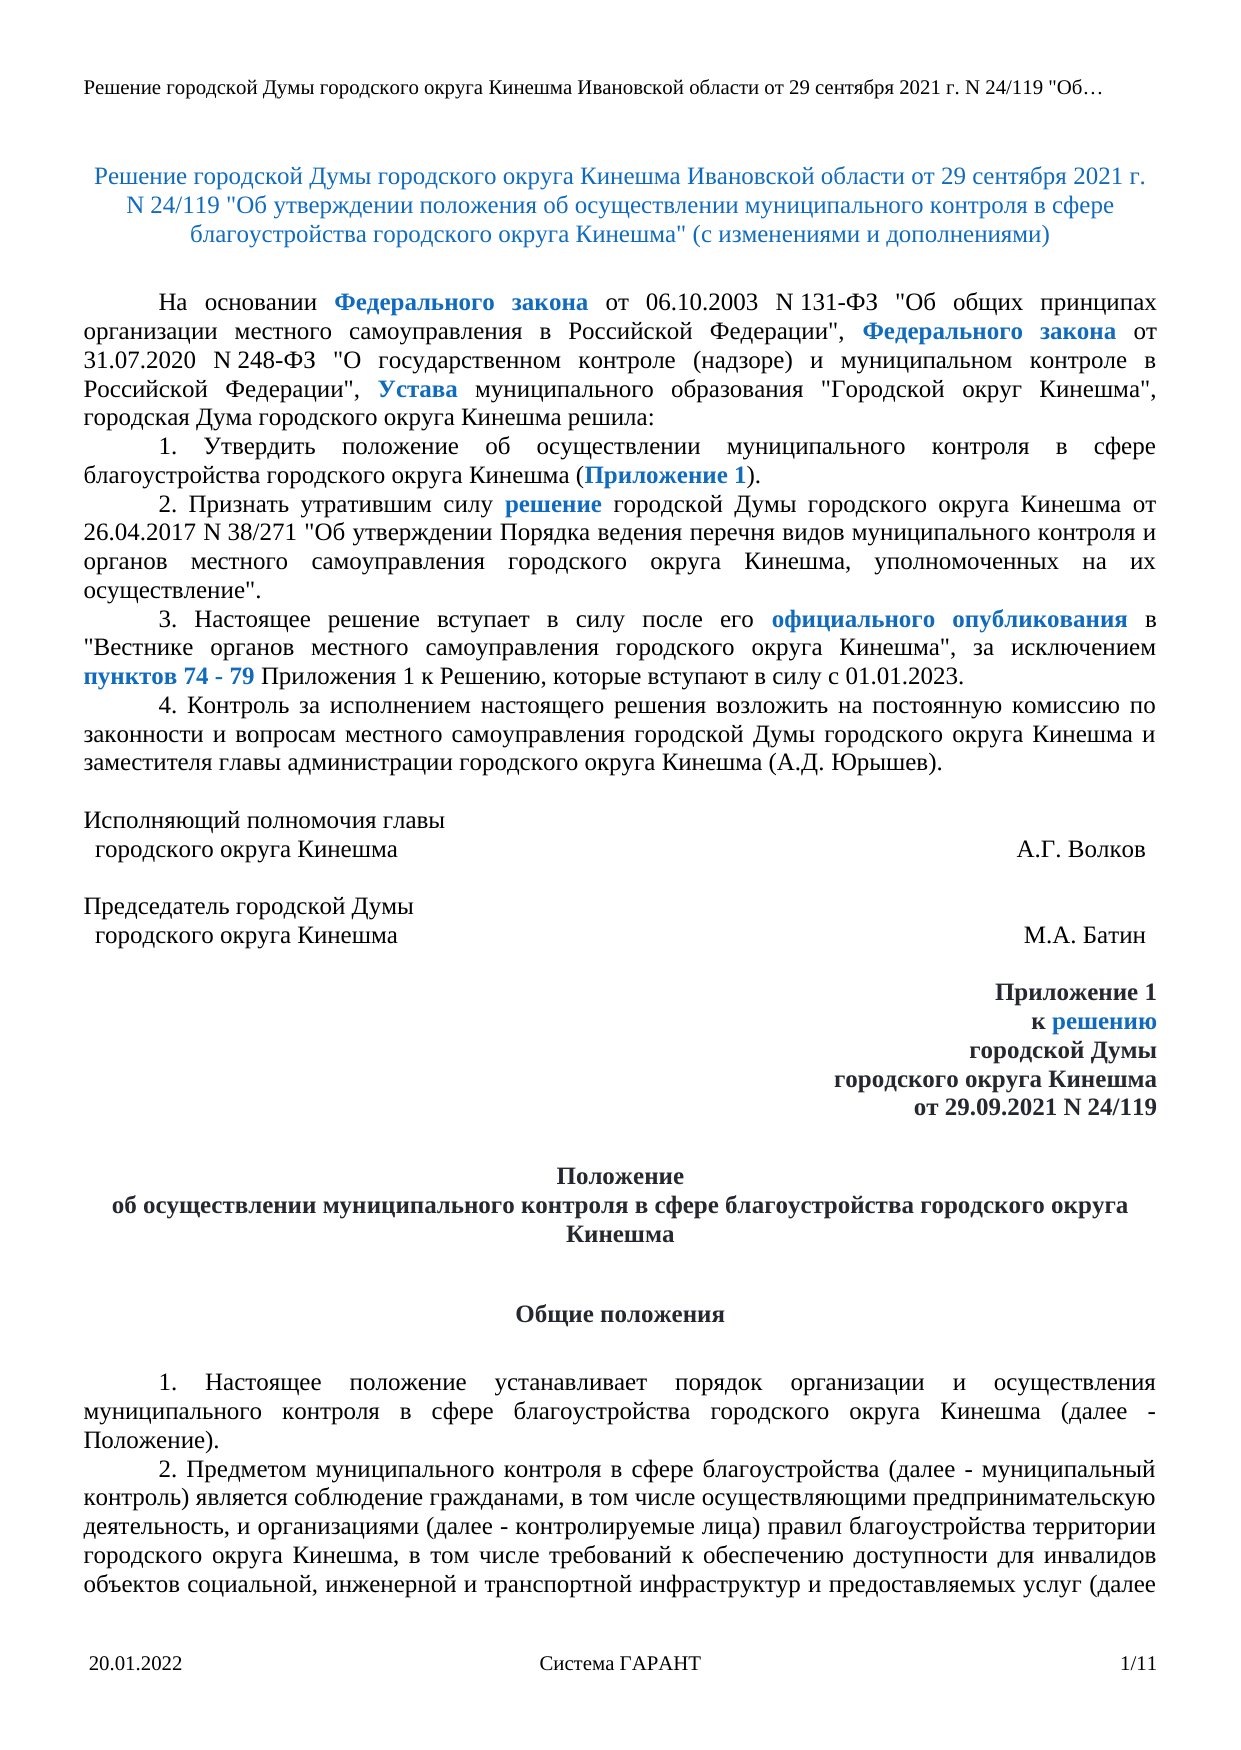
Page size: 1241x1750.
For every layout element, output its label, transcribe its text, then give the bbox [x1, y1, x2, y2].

text На основании Федерального закона от 06.10.2003 N 131-ФЗ "Об общих принципах организации местного самоуправления в Российской Федерации", Федерального закона от 31.07.2020 N 248-ФЗ "О государственном контроле (надзоре) и муниципальном контроле в Российской Федерации", Устава муниципального образования "Городской округ Кинешма", городская Дума городского округа Кинешма решила: [83, 287, 1157, 431]
table_header А.Г. Волков [799, 834, 1157, 862]
text 2. Признать утратившим силу решение городской Думы городского округа Кинешма от 26.04.2017 N 38/271 "Об утверждении Порядка ведения перечня видов муниципального контроля и органов местного самоуправления городского округа Кинешма, уполномоченных на их осуществление". [83, 489, 1157, 604]
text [83, 1454, 1157, 1597]
text 1. Настоящее положение устанавливает порядок организации и осуществления муниципального контроля в сфере благоустройства городского округа Кинешма (далее - Положение). [83, 1367, 1157, 1454]
text 3. Настоящее решение вступает в силу после его официального опубликования в "Вестнике органов местного самоуправления городского округа Кинешма", за исключением пунктов 74 - 79 Приложения 1 к Решению, которые вступают в силу с 01.01.2023. [83, 604, 1157, 690]
subtitle Положение об осуществлении муниципального контроля в сфере благоустройства городского округа Кинешма [83, 1161, 1157, 1247]
table_header городского округа Кинешма [84, 834, 799, 862]
table_header городского округа Кинешма [84, 920, 799, 949]
text Председатель городской Думы [83, 891, 1157, 920]
text Исполняющий полномочия главы [83, 805, 1157, 834]
text 4. Контроль за исполнением настоящего решения возложить на постоянную комиссию по законности и вопросам местного самоуправления городской Думы городского округа Кинешма и заместителя главы администрации городского округа Кинешма (А.Д. Юрышев). [83, 690, 1157, 776]
table_header М.А. Батин [799, 920, 1157, 949]
text 1. Утвердить положение об осуществлении муниципального контроля в сфере благоустройства городского округа Кинешма (Приложение 1). [83, 431, 1157, 489]
text Приложение 1 к решению городской Думы городского округа Кинешма от 29.09.2021 N 24/119 [83, 977, 1157, 1121]
subtitle Общие положения [83, 1299, 1157, 1327]
subtitle Решение городской Думы городского округа Кинешма Ивановской области от 29 сентября 2021 г. N 24/119 "Об утверждении положения об осуществлении муниципального контроля в сфере благоустройства городского округа Кинешма" (с изменениями и дополнениями) [83, 161, 1157, 247]
